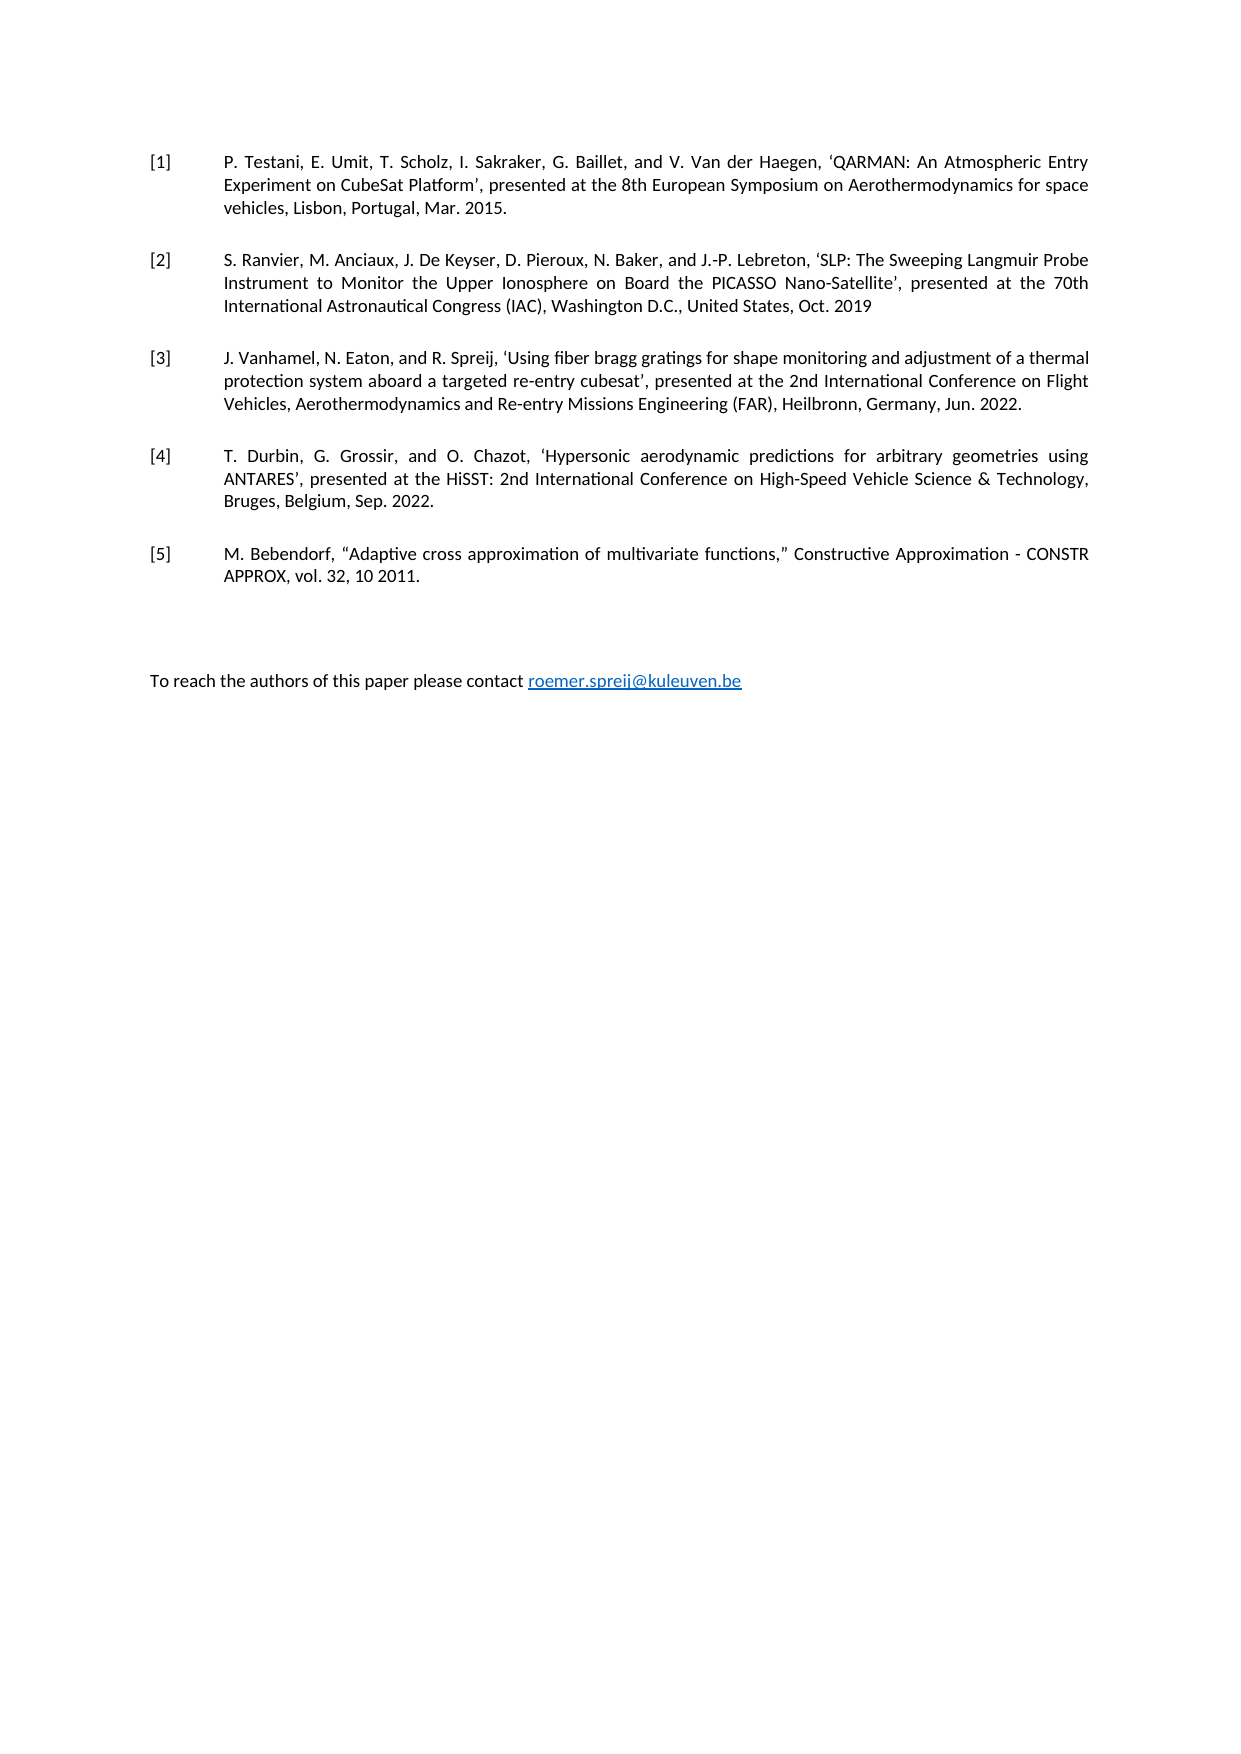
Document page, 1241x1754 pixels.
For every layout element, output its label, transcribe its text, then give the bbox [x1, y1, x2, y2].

text [5] M. Bebendorf, “Adaptive cross approximation of multivariate functions,” Constructive Approximation - CONSTR APPROX, vol. 32, 10 2011. [150, 542, 1090, 587]
text [2] S. Ranvier, M. Anciaux, J. De Keyser, D. Pieroux, N. Baker, and J.-P. Lebreton, ‘SLP: The Sweeping Langmuir Probe Instrument to Monitor the Upper Ionosphere on Board the PICASSO Nano-Satellite’, presented at the 70th International Astronautical Congress (IAC), Washington D.C., United States, Oct. 2019 [150, 248, 1090, 317]
text [1] P. Testani, E. Umit, T. Scholz, I. Sakraker, G. Baillet, and V. Van der Haegen, ‘QARMAN: An Atmospheric Entry Experiment on CubeSat Platform’, presented at the 8th European Symposium on Aerothermodynamics for space vehicles, Lisbon, Portugal, Mar. 2015. [150, 150, 1090, 219]
text [4] T. Durbin, G. Grossir, and O. Chazot, ‘Hypersonic aerodynamic predictions for arbitrary geometries using ANTARES’, presented at the HiSST: 2nd International Conference on High-Speed Vehicle Science & Technology, Bruges, Belgium, Sep. 2022. [150, 444, 1090, 512]
text To reach the authors of this paper please contact roemer.spreij@kuleuven.be [150, 669, 1090, 692]
text [3] J. Vanhamel, N. Eaton, and R. Spreij, ‘Using fiber bragg gratings for shape monitoring and adjustment of a thermal protection system aboard a targeted re-entry cubesat’, presented at the 2nd International Conference on Flight Vehicles, Aerothermodynamics and Re-entry Missions Engineering (FAR), Heilbronn, Germany, Jun. 2022. [150, 346, 1090, 414]
